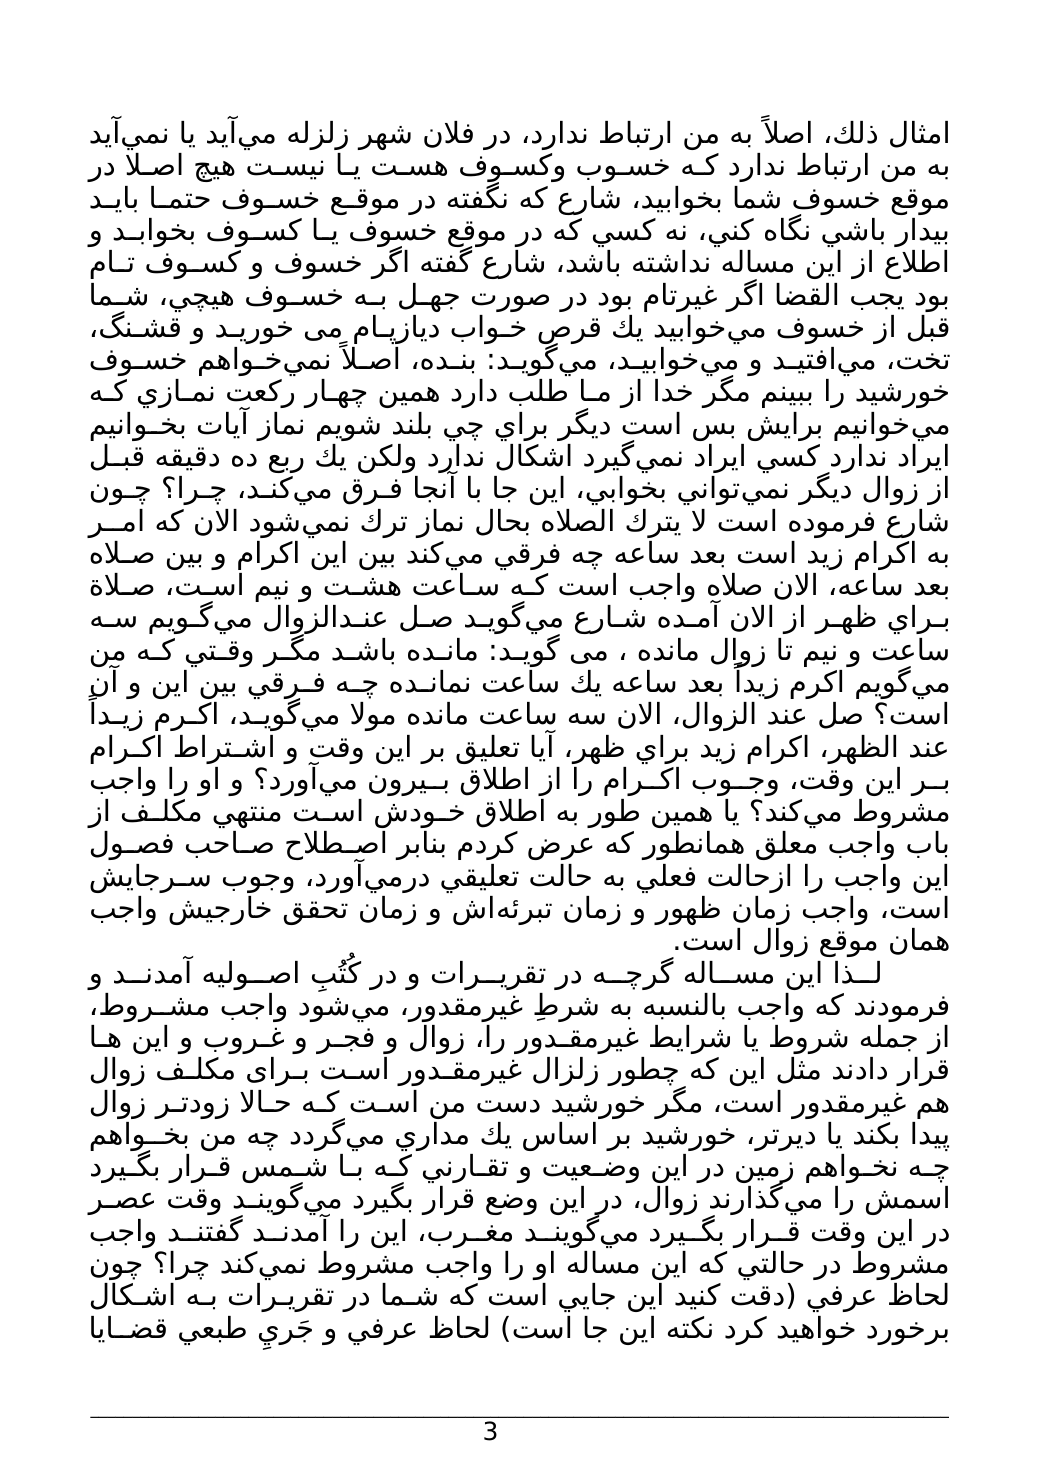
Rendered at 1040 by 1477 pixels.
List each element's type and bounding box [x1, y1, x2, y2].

text [89, 958, 951, 1345]
text [89, 118, 951, 958]
